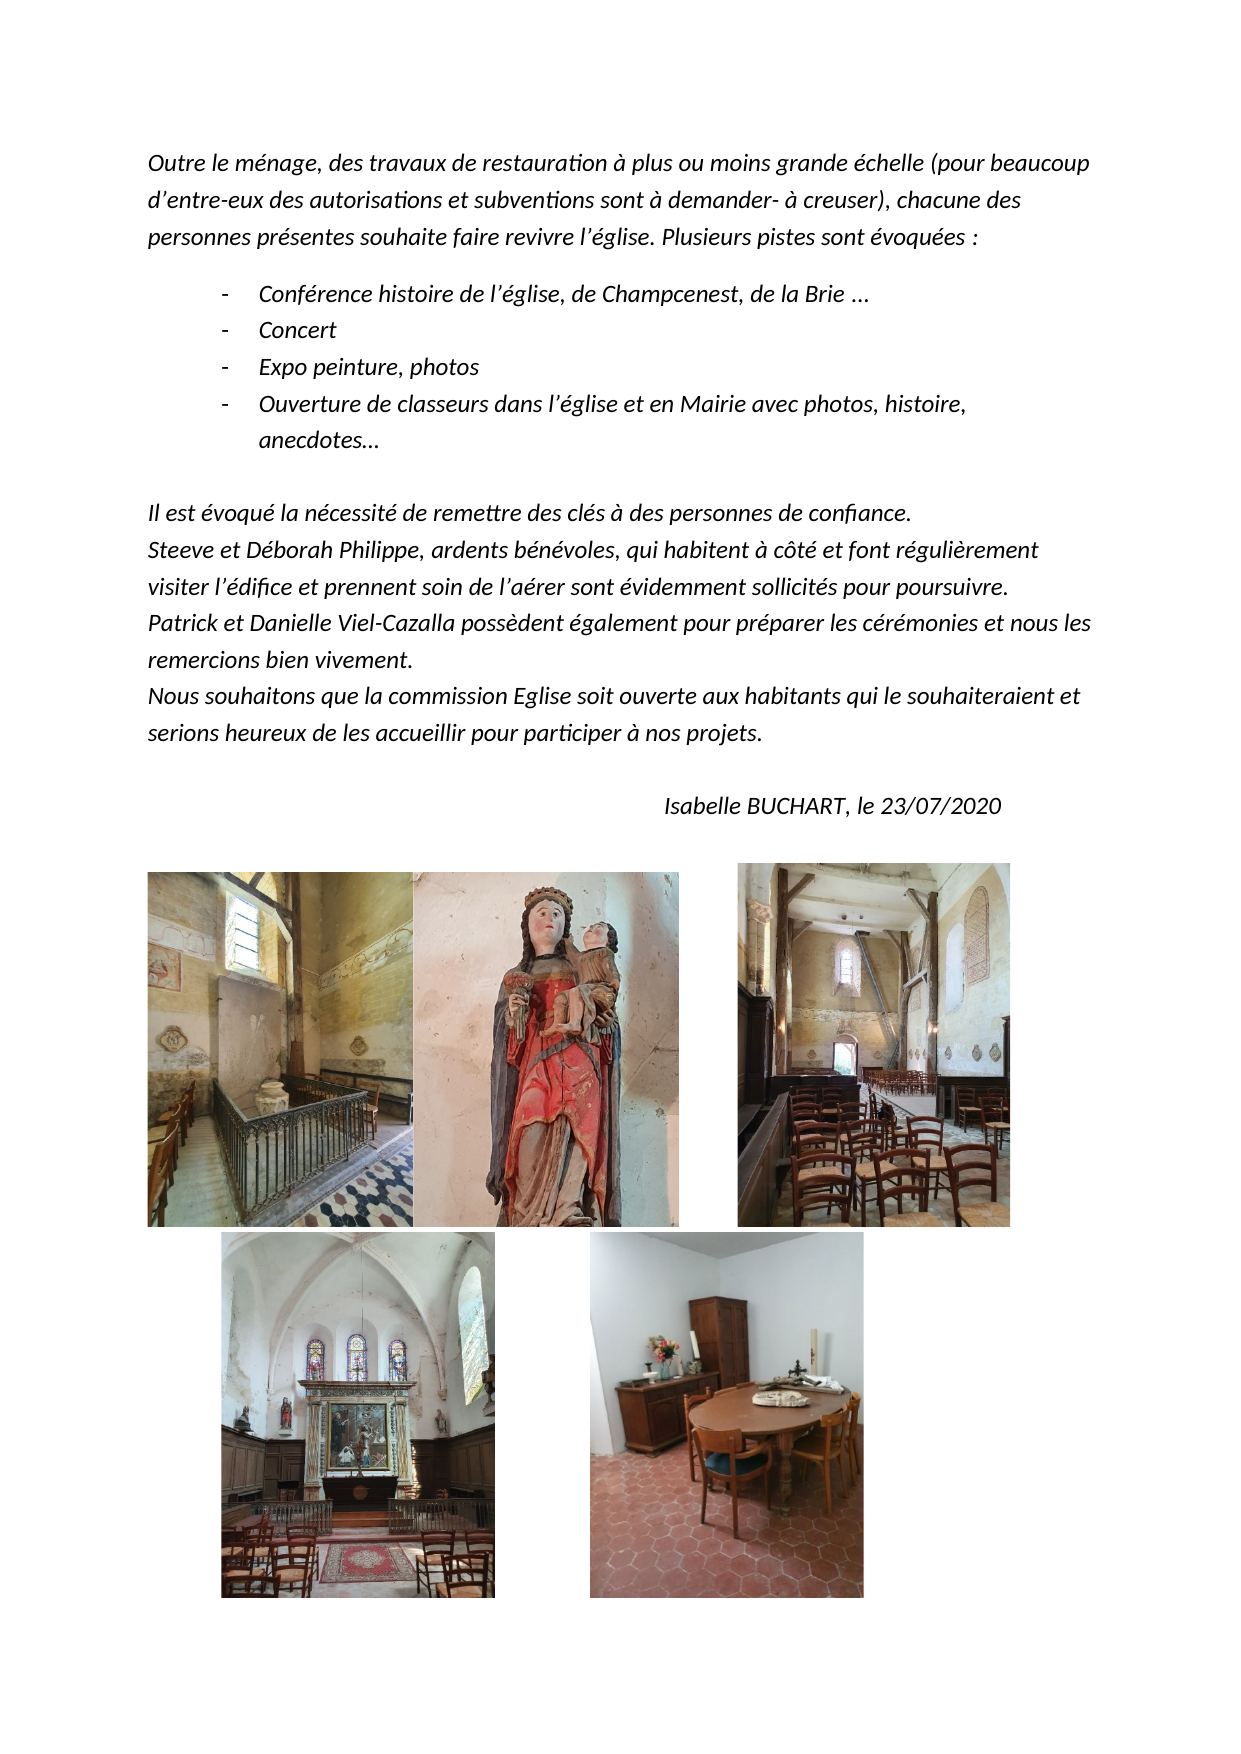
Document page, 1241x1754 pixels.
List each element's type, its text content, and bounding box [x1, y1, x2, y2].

picture [147, 872, 679, 1227]
picture [737, 863, 1011, 1227]
list Il est évoqué la nécessité de remettre des clés à des personnes de confiance. [148, 497, 1093, 528]
list Nous souhaitons que la commission Eglise soit ouverte aux habitants qui le souhaiteraient et serions heureux de les accueillir pour participer à nos projets. [148, 680, 1093, 747]
list Expo peinture, photos [221, 351, 1093, 382]
list Concert [221, 315, 1093, 345]
list Conférence histoire de l’église, de Champcenest, de la Brie ... [221, 278, 1093, 309]
picture [590, 1232, 864, 1598]
list Steeve et Déborah Philippe, ardents bénévoles, qui habitent à côté et font régulièrement visiter l’édifice et prennent soin de l’aérer sont évidemment sollicités pour poursuivre. [148, 534, 1093, 601]
list Patrick et Danielle Viel-Cazalla possèdent également pour préparer les cérémonies et nous les remercions bien vivement. [148, 607, 1093, 674]
text Outre le ménage, des travaux de restauration à plus ou moins grande échelle (pour beaucoup d’entre-eux des autorisations et subventions sont à demander- à creuser), chacune des personnes présentes souhaite faire revivre l’église. Plusieurs pistes sont évoquées : [148, 148, 1093, 251]
picture [221, 1232, 495, 1598]
list Ouverture de classeurs dans l’église et en Mairie avec photos, histoire, anecdotes… [221, 388, 1093, 455]
list Isabelle BUCHART, le 23/07/2020 [148, 790, 1093, 821]
